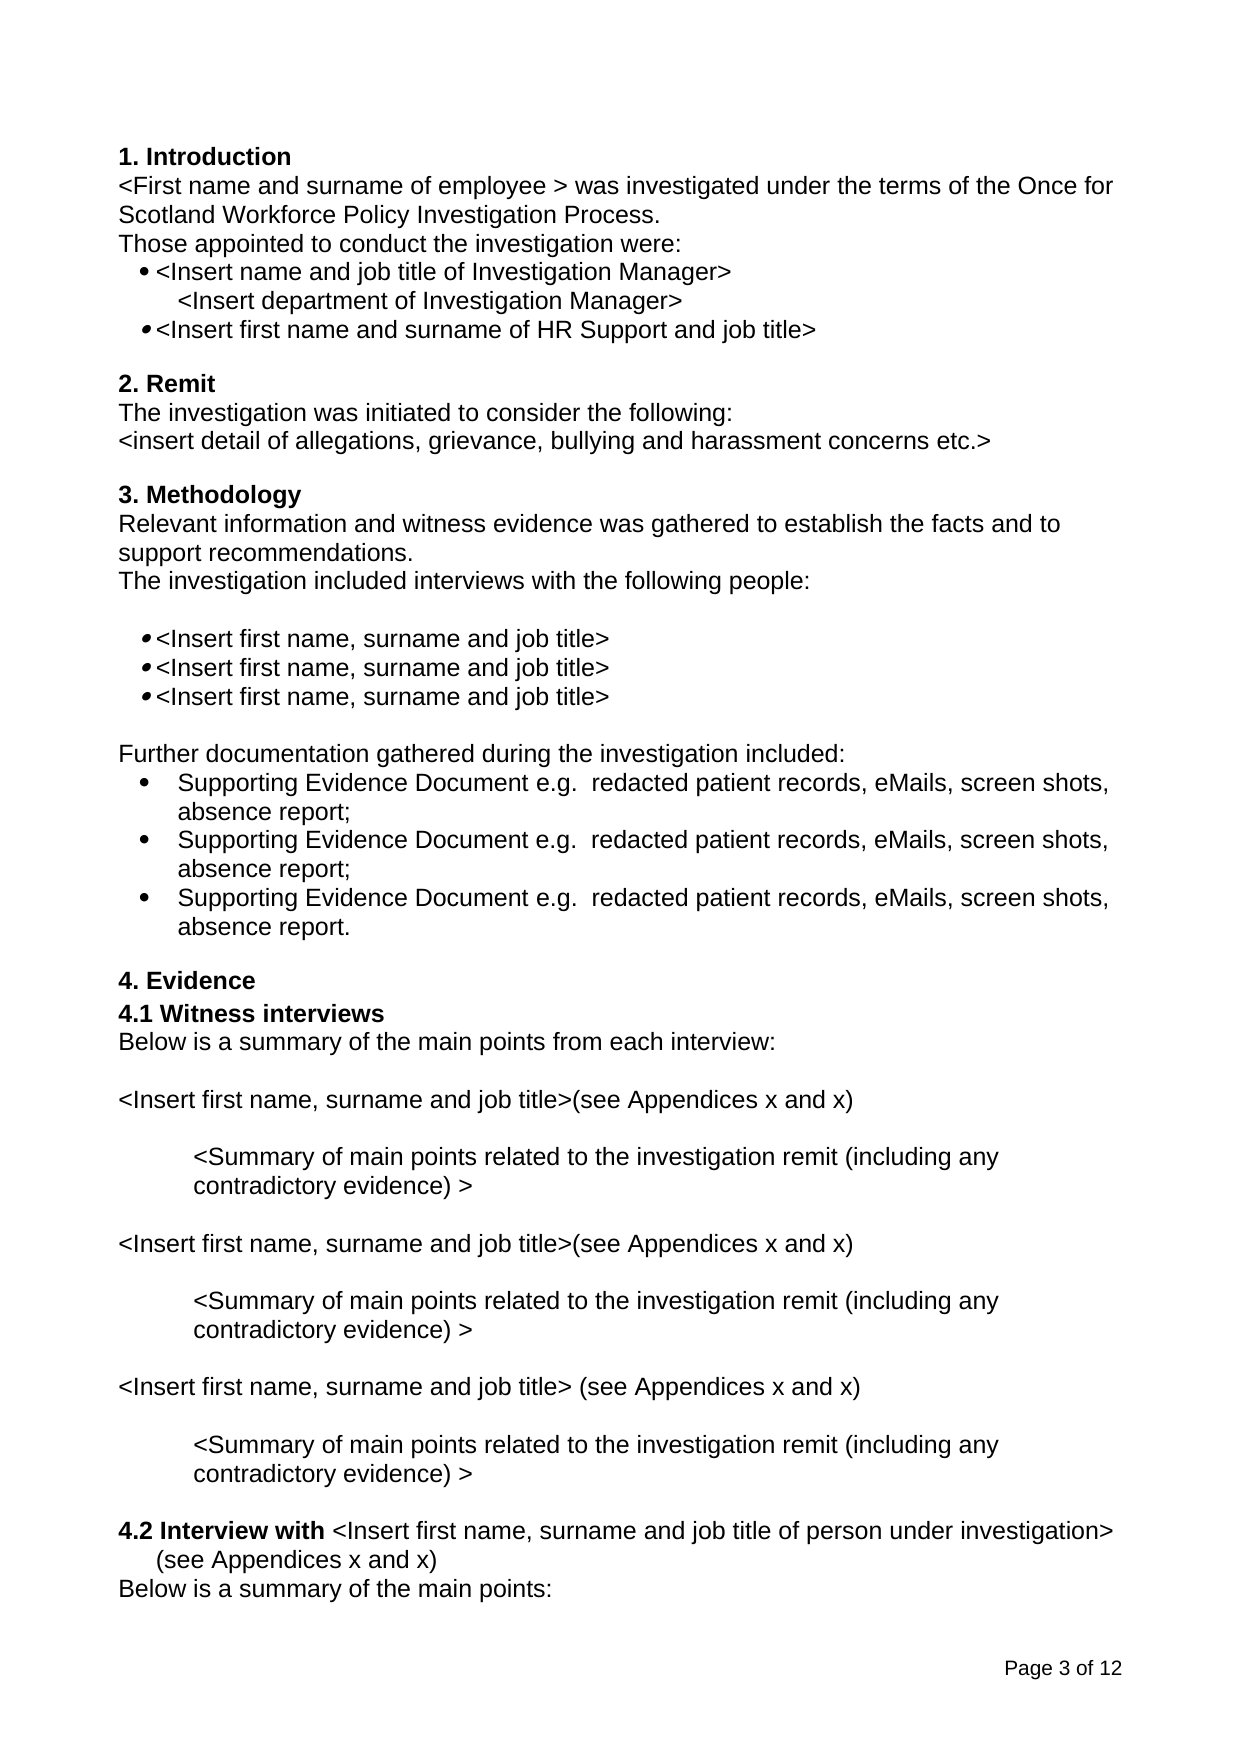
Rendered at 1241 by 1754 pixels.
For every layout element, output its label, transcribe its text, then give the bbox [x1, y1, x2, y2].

text <Summary of main points related to the investigation remit (including any contradictory evidence) > [193, 1142, 1122, 1200]
list Supporting Evidence Document e.g. redacted patient records, eMails, screen shots, absence report. [140, 883, 1122, 941]
subtitle 2. Remit [118, 369, 1122, 398]
subtitle 1. Introduction [118, 142, 1122, 171]
text <Insert first name, surname and job title> [140, 653, 1122, 682]
text Those appointed to conduct the investigation were: [118, 229, 1122, 257]
text <Summary of main points related to the investigation remit (including any contradictory evidence) > [193, 1286, 1122, 1344]
text <Summary of main points related to the investigation remit (including any contradictory evidence) > [193, 1430, 1122, 1487]
text Below is a summary of the main points: [118, 1574, 1122, 1602]
list Supporting Evidence Document e.g. redacted patient records, eMails, screen shots, absence report; [140, 826, 1122, 883]
list <Insert first name, surname and job title> (see Appendices x and x) [118, 1372, 1122, 1401]
list <Insert first name, surname and job title>(see Appendices x and x) [118, 1085, 1122, 1114]
text <Insert name and job title of Investigation Manager> [140, 257, 1122, 286]
text Relevant information and witness evidence was gathered to establish the facts and to support recommendations. [118, 509, 1122, 566]
list <Insert first name, surname and job title>(see Appendices x and x) [118, 1229, 1122, 1257]
list 4.2 Interview with <Insert first name, surname and job title of person under investigation> (see Appendices x and x) [118, 1516, 1122, 1574]
text Below is a summary of the main points from each interview: [118, 1027, 1122, 1056]
list Supporting Evidence Document e.g. redacted patient records, eMails, screen shots, absence report; [140, 768, 1122, 826]
text <insert detail of allegations, grievance, bullying and harassment concerns etc.> [118, 426, 1122, 455]
text <Insert first name and surname of HR Support and job title> [140, 315, 1122, 344]
list <Insert department of Investigation Manager> [177, 286, 1122, 315]
subtitle 3. Methodology [118, 480, 1122, 509]
text Further documentation gathered during the investigation included: [118, 739, 1122, 768]
text <Insert first name, surname and job title> [140, 624, 1122, 653]
subtitle 4.1 Witness interviews [118, 999, 1122, 1027]
text <First name and surname of employee > was investigated under the terms of the Once for Scotland Workforce Policy Investigation Process. [118, 171, 1122, 229]
subtitle 4. Evidence [118, 966, 1122, 994]
text The investigation included interviews with the following people: [118, 566, 1122, 595]
text <Insert first name, surname and job title> [140, 682, 1122, 710]
text The investigation was initiated to consider the following: [118, 398, 1122, 426]
